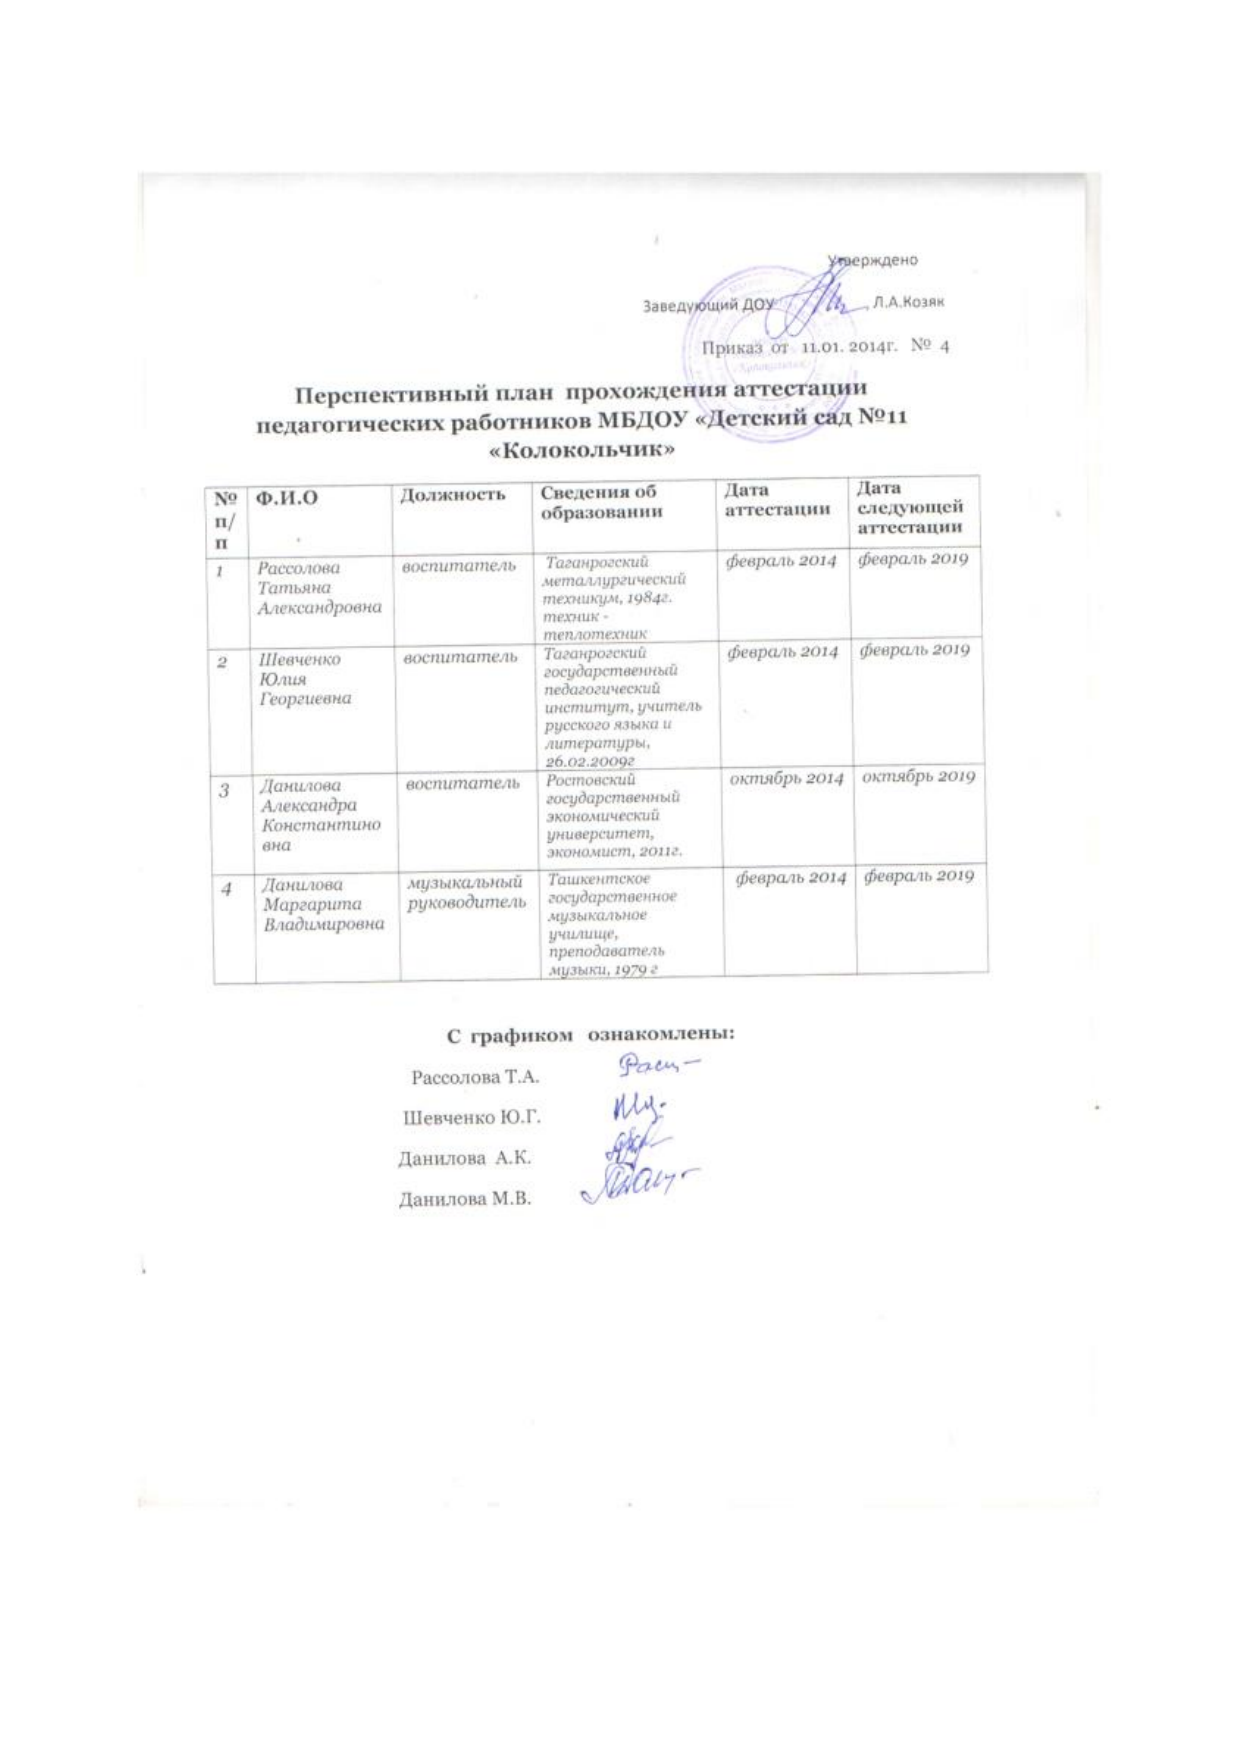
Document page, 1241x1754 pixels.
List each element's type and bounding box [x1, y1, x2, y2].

picture [88, 88, 1152, 1593]
